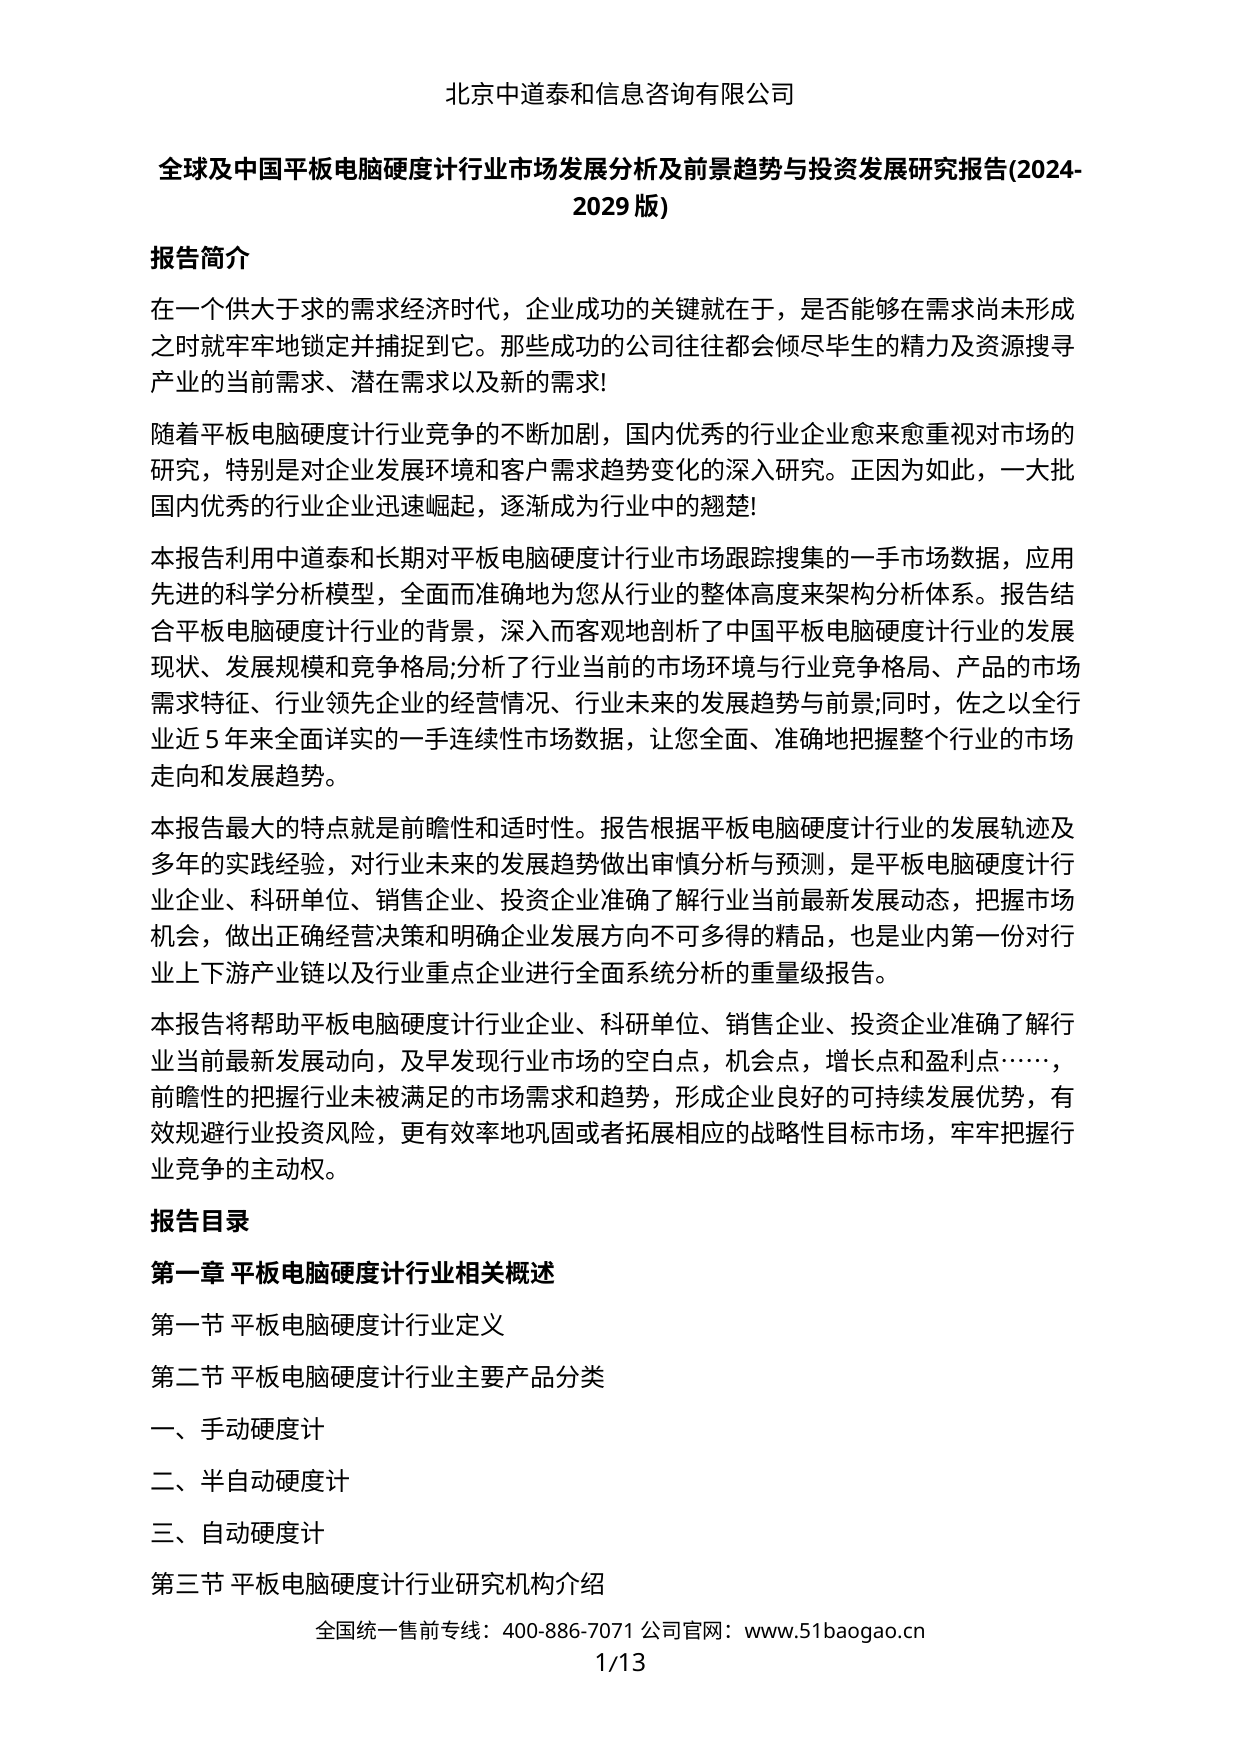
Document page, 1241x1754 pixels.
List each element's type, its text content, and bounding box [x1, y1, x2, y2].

text 一、手动硬度计 [150, 1409, 1090, 1446]
text 全球及中国平板电脑硬度计行业市场发展分析及前景趋势与投资发展研究报告(2024-2029版) [150, 150, 1090, 222]
text 第三节 平板电脑硬度计行业研究机构介绍 [150, 1565, 1090, 1601]
text 本报告最大的特点就是前瞻性和适时性。报告根据平板电脑硬度计行业的发展轨迹及多年的实践经验，对行业未来的发展趋势做出审慎分析与预测，是平板电脑硬度计行业企业、科研单位、销售企业、投资企业准确了解行业当前最新发展动态，把握市场机会，做出正确经营决策和明确企业发展方向不可多得的精品，也是业内第一份对行业上下游产业链以及行业重点企业进行全面系统分析的重量级报告。 [150, 808, 1090, 989]
text 随着平板电脑硬度计行业竞争的不断加剧，国内优秀的行业企业愈来愈重视对市场的研究，特别是对企业发展环境和客户需求趋势变化的深入研究。正因为如此，一大批国内优秀的行业企业迅速崛起，逐渐成为行业中的翘楚! [150, 414, 1090, 523]
text 在一个供大于求的需求经济时代，企业成功的关键就在于，是否能够在需求尚未形成之时就牢牢地锁定并捕捉到它。那些成功的公司往往都会倾尽毕生的精力及资源搜寻产业的当前需求、潜在需求以及新的需求! [150, 290, 1090, 399]
text 本报告利用中道泰和长期对平板电脑硬度计行业市场跟踪搜集的一手市场数据，应用先进的科学分析模型，全面而准确地为您从行业的整体高度来架构分析体系。报告结合平板电脑硬度计行业的背景，深入而客观地剖析了中国平板电脑硬度计行业的发展现状、发展规模和竞争格局;分析了行业当前的市场环境与行业竞争格局、产品的市场需求特征、行业领先企业的经营情况、行业未来的发展趋势与前景;同时，佐之以全行业近5年来全面详实的一手连续性市场数据，让您全面、准确地把握整个行业的市场走向和发展趋势。 [150, 539, 1090, 792]
text 报告简介 [150, 238, 1090, 274]
text 第二节 平板电脑硬度计行业主要产品分类 [150, 1357, 1090, 1394]
text 第一章 平板电脑硬度计行业相关概述 [150, 1254, 1090, 1290]
text 三、自动硬度计 [150, 1513, 1090, 1549]
text 本报告将帮助平板电脑硬度计行业企业、科研单位、销售企业、投资企业准确了解行业当前最新发展动向，及早发现行业市场的空白点，机会点，增长点和盈利点……，前瞻性的把握行业未被满足的市场需求和趋势，形成企业良好的可持续发展优势，有效规避行业投资风险，更有效率地巩固或者拓展相应的战略性目标市场，牢牢把握行业竞争的主动权。 [150, 1005, 1090, 1186]
text 第一节 平板电脑硬度计行业定义 [150, 1306, 1090, 1342]
text 二、半自动硬度计 [150, 1461, 1090, 1497]
text 报告目录 [150, 1202, 1090, 1238]
